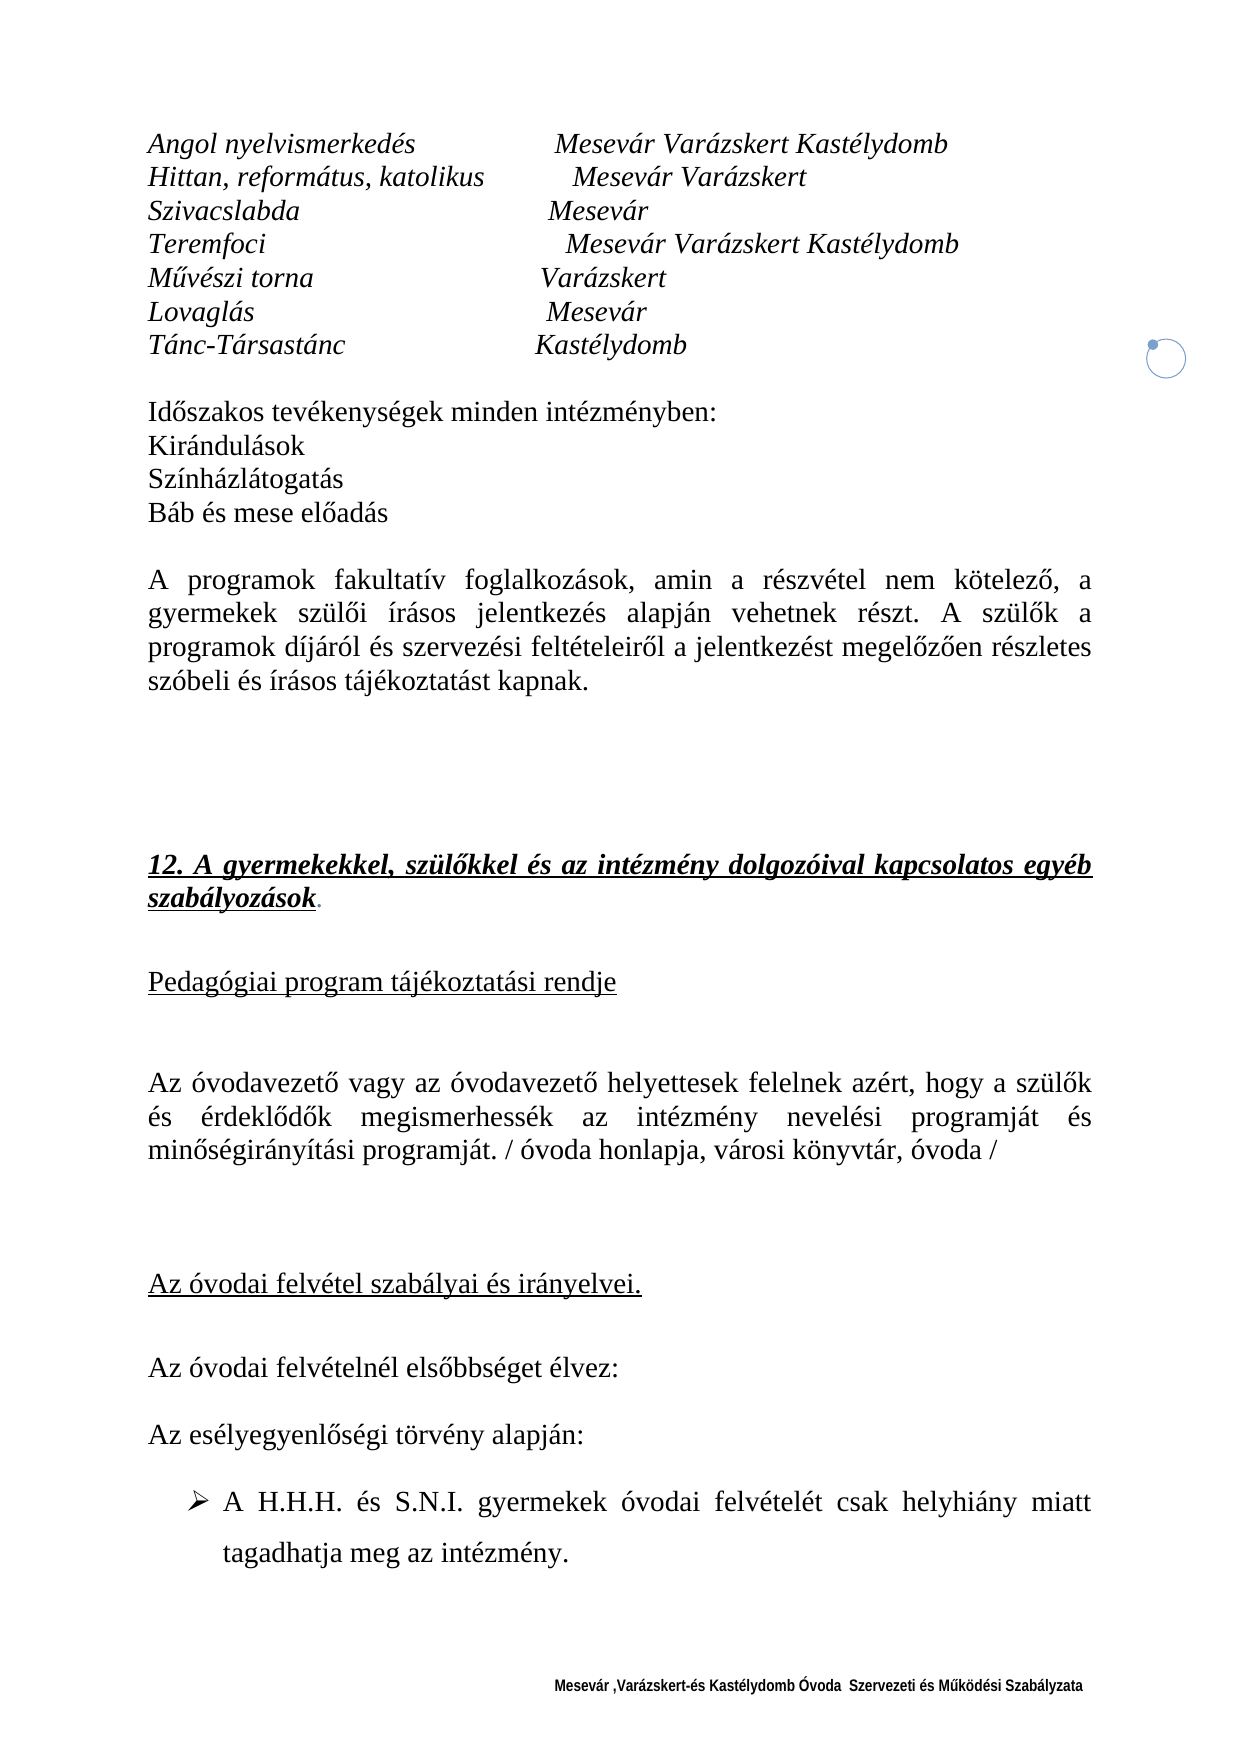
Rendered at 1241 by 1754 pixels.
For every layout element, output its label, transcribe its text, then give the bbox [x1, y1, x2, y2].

text Tánc-Társastánc Kastélydomb [148, 327, 1093, 361]
text Angol nyelvismerkedés Mesevár Varázskert Kastélydomb [148, 126, 1093, 159]
text Az esélyegyenlőségi törvény alapján: [148, 1417, 1093, 1451]
text Lovaglás Mesevár [148, 294, 1093, 327]
text A programok fakultatív foglalkozások, amin a részvétel nem kötelező, a gyermekek szülői írásos jelentkezés alapján vehetnek részt. A szülők a programok díjáról és szervezési feltételeiről a jelentkezést megelőzően részletes szóbeli és írásos tájékoztatást kapnak. [148, 562, 1093, 696]
text Hittan, református, katolikus Mesevár Varázskert [148, 159, 1093, 193]
text Szivacslabda Mesevár [148, 193, 1093, 227]
text Művészi torna Varázskert [148, 260, 1093, 294]
text Az óvodai felvétel szabályai és irányelvei. [148, 1266, 1093, 1300]
text Az óvodai felvételnél elsőbbséget élvez: [148, 1350, 1093, 1384]
text Pedagógiai program tájékoztatási rendje [148, 964, 1093, 998]
text Időszakos tevékenységek minden intézményben: [148, 394, 1093, 428]
text Kirándulások [148, 428, 1093, 461]
text Báb és mese előadás [148, 495, 1093, 528]
text Az óvodavezető vagy az óvodavezető helyettesek felelnek azért, hogy a szülők és érdeklődők megismerhessék az intézmény nevelési programját és minőségirányítási programját. / óvoda honlapja, városi könyvtár, óvoda / [148, 1065, 1093, 1166]
text Teremfoci Mesevár Varázskert Kastélydomb [148, 227, 1093, 260]
text Színházlátogatás [148, 461, 1093, 495]
list A H.H.H. és S.N.I. gyermekek óvodai felvételét csak helyhiány miatt tagadhatja meg az intézmény. [185, 1484, 1093, 1568]
text 12. A gyermekekkel, szülőkkel és az intézmény dolgozóival kapcsolatos egyéb szabályozások. [148, 878, 1093, 914]
text 12. A gyermekekkel, szülőkkel és az intézmény dolgozóival kapcsolatos egyéb szabályozások. [148, 847, 1093, 876]
